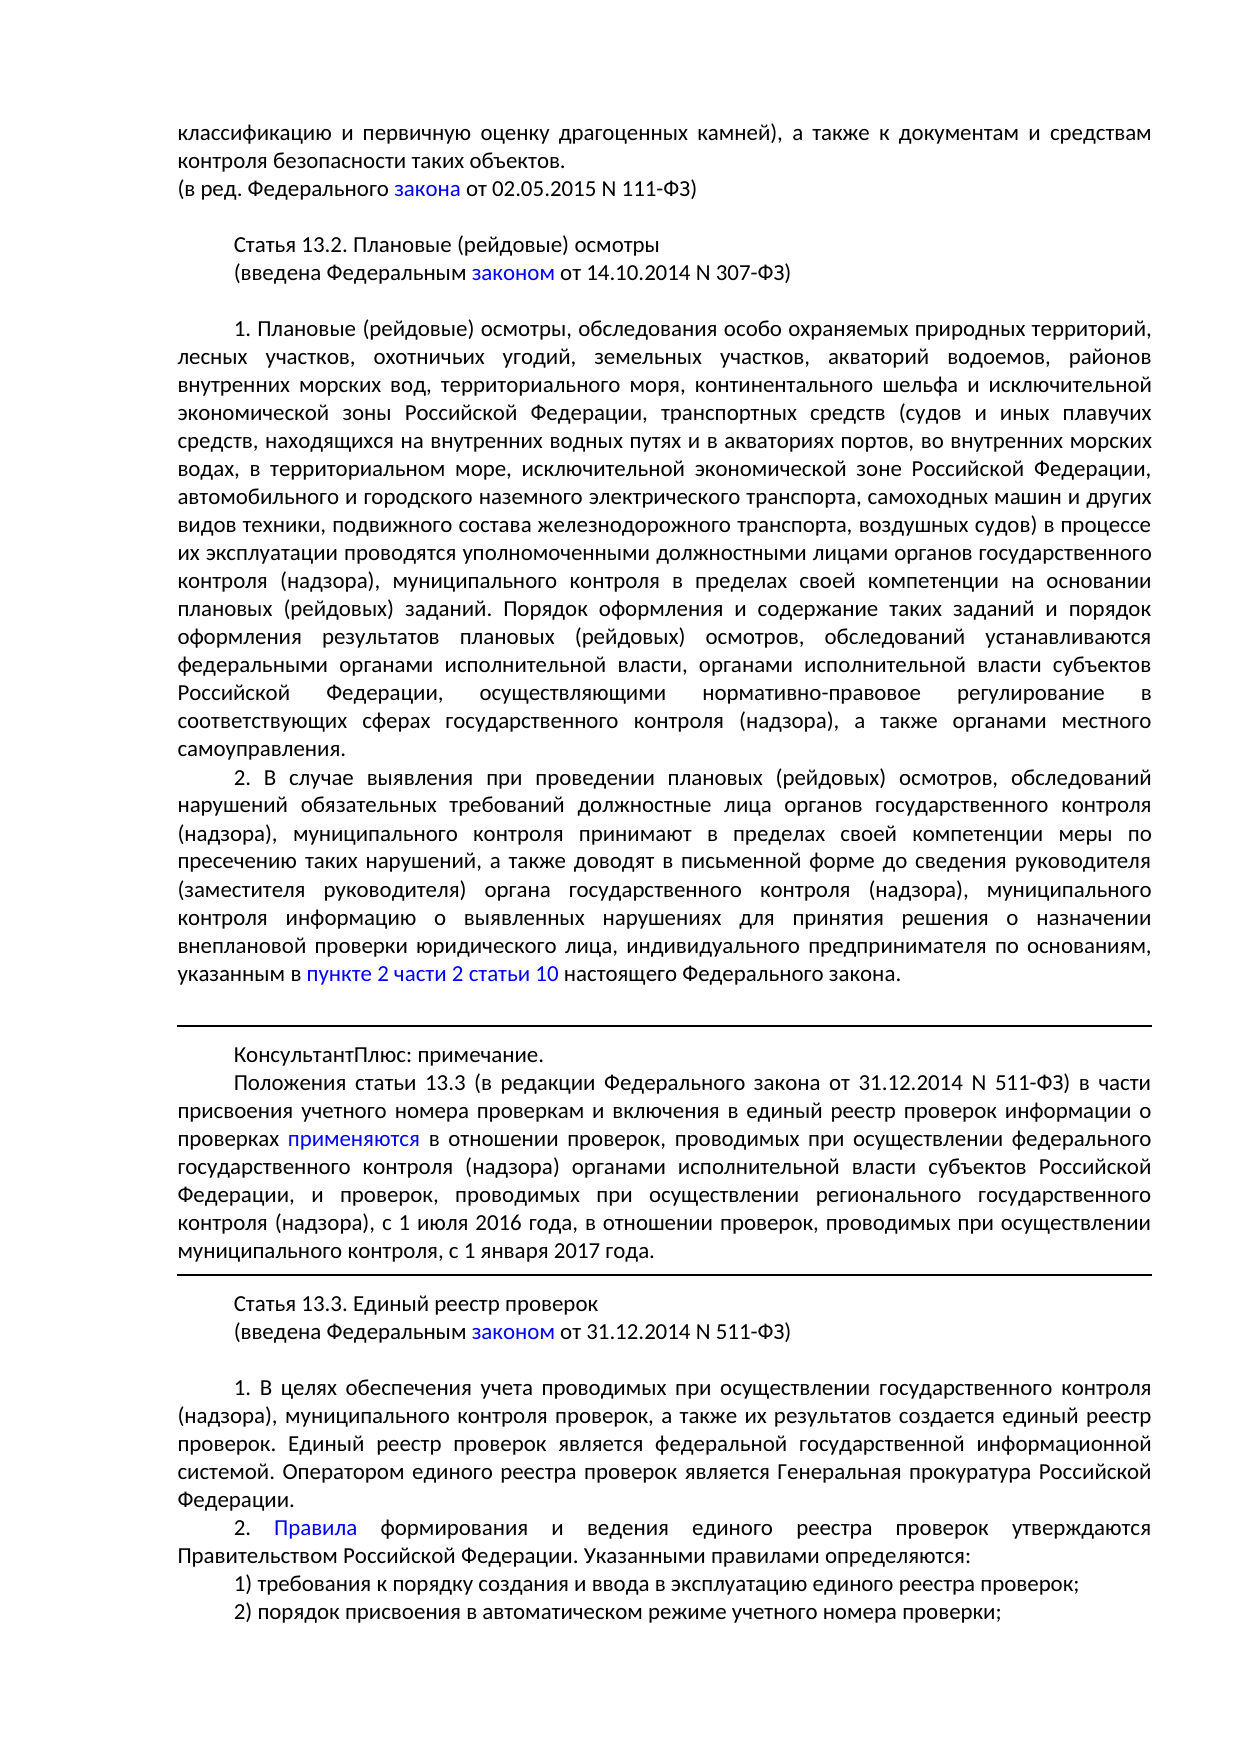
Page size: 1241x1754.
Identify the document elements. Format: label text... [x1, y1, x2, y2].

text (введена Федеральным законом от 14.10.2014 N 307-ФЗ) [177, 258, 1152, 286]
text КонсультантПлюс: примечание. [177, 1040, 1152, 1068]
text 1. В целях обеспечения учета проводимых при осуществлении государственного контроля (надзора), муниципального контроля проверок, а также их результатов создается единый реестр проверок. Единый реестр проверок является федеральной государственной информационной системой. Оператором единого реестра проверок является Генеральная прокуратура Российской Федерации. [177, 1373, 1152, 1513]
text Статья 13.3. Единый реестр проверок [177, 1289, 1152, 1317]
text 1) требования к порядку создания и ввода в эксплуатацию единого реестра проверок; [177, 1569, 1152, 1597]
text (введена Федеральным законом от 31.12.2014 N 511-ФЗ) [177, 1317, 1152, 1345]
text Статья 13.2. Плановые (рейдовые) осмотры [177, 230, 1152, 258]
text 2) порядок присвоения в автоматическом режиме учетного номера проверки; [177, 1597, 1152, 1625]
text 1. Плановые (рейдовые) осмотры, обследования особо охраняемых природных территорий, лесных участков, охотничьих угодий, земельных участков, акваторий водоемов, районов внутренних морских вод, территориального моря, континентального шельфа и исключительной экономической зоны Российской Федерации, транспортных средств (судов и иных плавучих средств, находящихся на внутренних водных путях и в акваториях портов, во внутренних морских водах, в территориальном море, исключительной экономической зоне Российской Федерации, автомобильного и городского наземного электрического транспорта, самоходных машин и других видов техники, подвижного состава железнодорожного транспорта, воздушных судов) в процессе их эксплуатации проводятся уполномоченными должностными лицами органов государственного контроля (надзора), муниципального контроля в пределах своей компетенции на основании плановых (рейдовых) заданий. Порядок оформления и содержание таких заданий и порядок оформления результатов плановых (рейдовых) осмотров, обследований устанавливаются федеральными органами исполнительной власти, органами исполнительной власти субъектов Российской Федерации, осуществляющими нормативно-правовое регулирование в соответствующих сферах государственного контроля (надзора), а также органами местного самоуправления. [177, 314, 1152, 763]
text 2. Правила формирования и ведения единого реестра проверок утверждаются Правительством Российской Федерации. Указанными правилами определяются: [177, 1513, 1152, 1569]
text 2. В случае выявления при проведении плановых (рейдовых) осмотров, обследований нарушений обязательных требований должностные лица органов государственного контроля (надзора), муниципального контроля принимают в пределах своей компетенции меры по пресечению таких нарушений, а также доводят в письменной форме до сведения руководителя (заместителя руководителя) органа государственного контроля (надзора), муниципального контроля информацию о выявленных нарушениях для принятия решения о назначении внеплановой проверки юридического лица, индивидуального предпринимателя по основаниям, указанным в пункте 2 части 2 статьи 10 настоящего Федерального закона. [177, 763, 1152, 987]
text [177, 118, 1152, 174]
text Положения статьи 13.3 (в редакции Федерального закона от 31.12.2014 N 511-ФЗ) в части присвоения учетного номера проверкам и включения в единый реестр проверок информации о проверках применяются в отношении проверок, проводимых при осуществлении федерального государственного контроля (надзора) органами исполнительной власти субъектов Российской Федерации, и проверок, проводимых при осуществлении регионального государственного контроля (надзора), с 1 июля 2016 года, в отношении проверок, проводимых при осуществлении муниципального контроля, с 1 января 2017 года. [177, 1068, 1152, 1264]
text (в ред. Федерального закона от 02.05.2015 N 111-ФЗ) [177, 174, 1152, 202]
